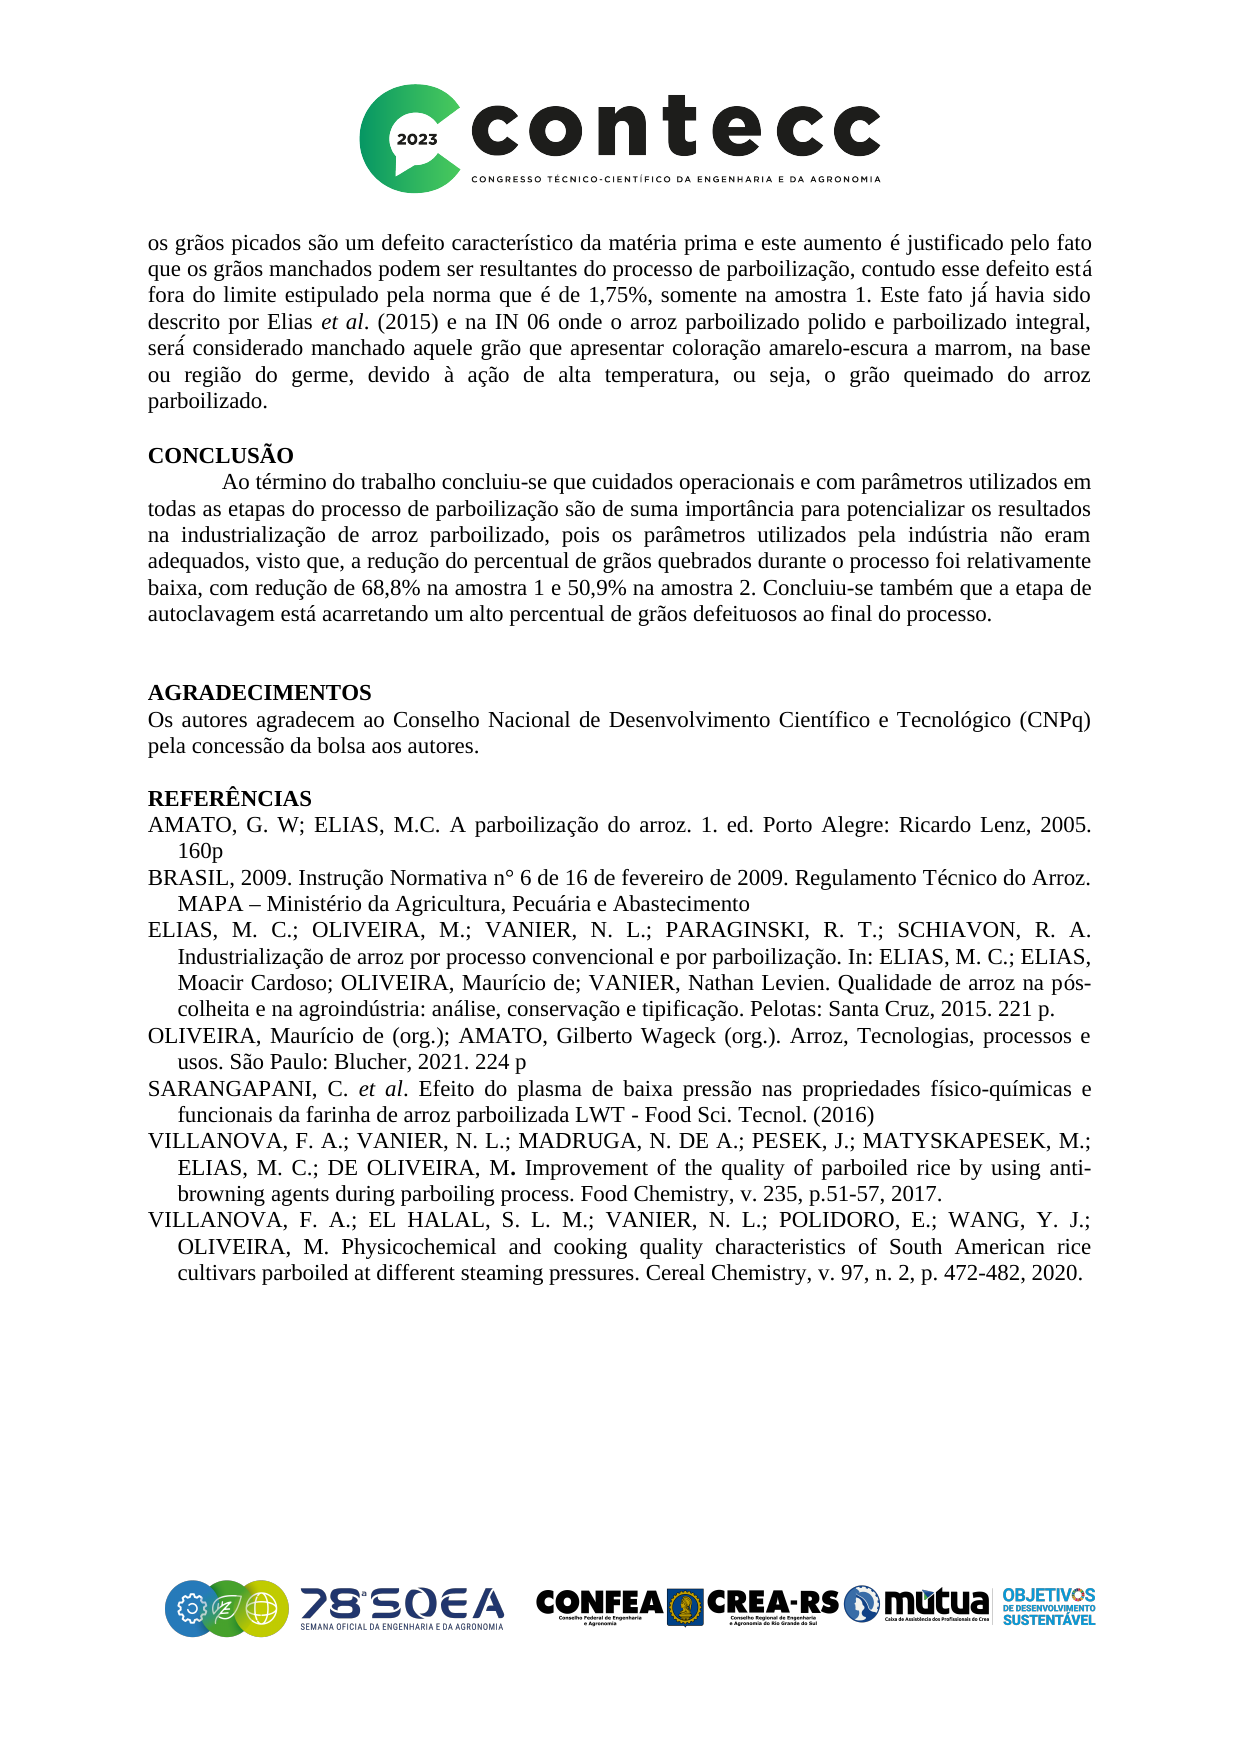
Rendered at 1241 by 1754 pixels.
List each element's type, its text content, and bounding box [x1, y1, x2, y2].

picture [521, 1578, 1104, 1634]
text VILLANOVA, F. A.; EL HALAL, S. L. M.; VANIER, N. L.; POLIDORO, E.; WANG, Y. J.; OLIVEIRA, M. Physicochemical and cooking quality characteristics of South American rice cultivars parboiled at different steaming pressures. Cereal Chemistry, v. 97, n. 2, p. 472-482, 2020. [148, 1206, 1092, 1285]
text REFERÊNCIAS [148, 785, 1092, 811]
text SARANGAPANI, C. et al. Efeito do plasma de baixa pressão nas propriedades físico-químicas e funcionais da farinha de arroz parboilizada LWT - Food Sci. Tecnol. (2016) [148, 1074, 1092, 1127]
picture [322, 75, 918, 201]
text AGRADECIMENTOS [148, 679, 1092, 706]
text VILLANOVA, F. A.; VANIER, N. L.; MADRUGA, N. DE A.; PESEK, J.; MATYSKAPESEK, M.; ELIAS, M. C.; DE OLIVEIRA, M. Improvement of the quality of parboiled rice by using anti-browning agents during parboiling process. Food Chemistry, v. 235, p.51-57, 2017. [148, 1127, 1092, 1206]
text Os autores agradecem ao Conselho Nacional de Desenvolvimento Científico e Tecnológico (CNPq) pela concessão da bolsa aos autores. [148, 706, 1092, 758]
text CONCLUSÃO [148, 442, 1093, 468]
picture [158, 1568, 513, 1644]
text OLIVEIRA, Maurício de (org.); AMATO, Gilberto Wageck (org.). Arroz, Tecnologias, processos e usos. São Paulo: Blucher, 2021. 224 p [148, 1022, 1092, 1074]
text AMATO, G. W; ELIAS, M.C. A parboilização do arroz. 1. ed. Porto Alegre: Ricardo Lenz, 2005. 160p [148, 811, 1092, 864]
text ELIAS, M. C.; OLIVEIRA, M.; VANIER, N. L.; PARAGINSKI, R. T.; SCHIAVON, R. A. Industrialização de arroz por processo convencional e por parboilização. In: ELIAS, M. C.; ELIAS, Moacir Cardoso; OLIVEIRA, Maurício de; VANIER, Nathan Levien. Qualidade de arroz na pós-colheita e na agroindústria: análise, conservação e tipificação. Pelotas: Santa Cruz, 2015. 221 p. [148, 916, 1092, 1022]
text Ao término do trabalho concluiu-se que cuidados operacionais e com parâmetros utilizados em todas as etapas do processo de parboilização são de suma importância para potencializar os resultados na industrialização de arroz parboilizado, pois os parâmetros utilizados pela indústria não eram adequados, visto que, a redução do percentual de grãos quebrados durante o processo foi relativamente baixa, com redução de 68,8% na amostra 1 e 50,9% na amostra 2. Concluiu-se também que a etapa de autoclavagem está acarretando um alto percentual de grãos defeituosos ao final do processo. [148, 468, 1093, 627]
text BRASIL, 2009. Instrução Normativa n° 6 de 16 de fevereiro de 2009. Regulamento Técnico do Arroz. MAPA – Ministério da Agricultura, Pecuária e Abastecimento [148, 864, 1092, 916]
